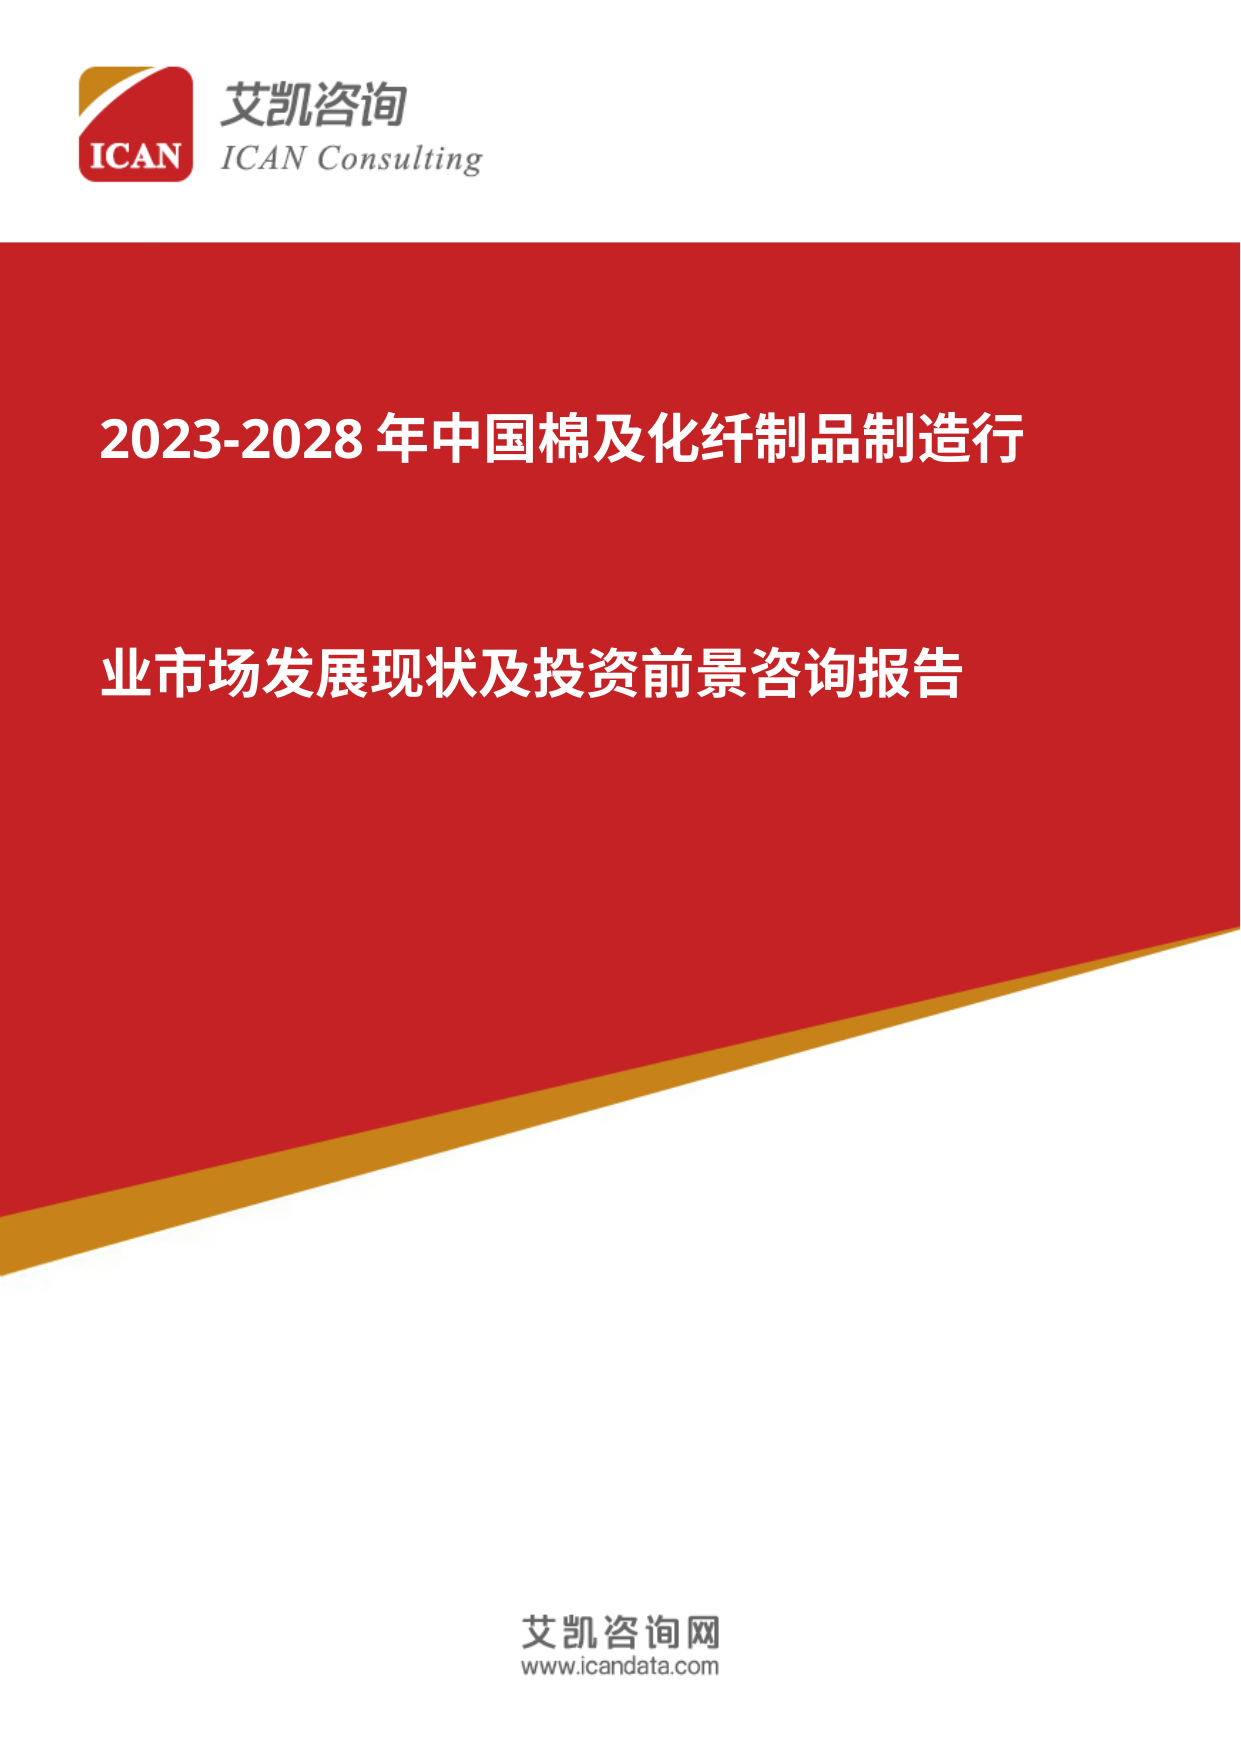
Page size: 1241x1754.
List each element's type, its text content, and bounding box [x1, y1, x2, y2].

subtitle 2023-2028年中国棉及化纤制品制造行业市场发展现状及投资前景咨询报告 [99, 386, 1053, 718]
picture [0, 5, 1241, 1754]
